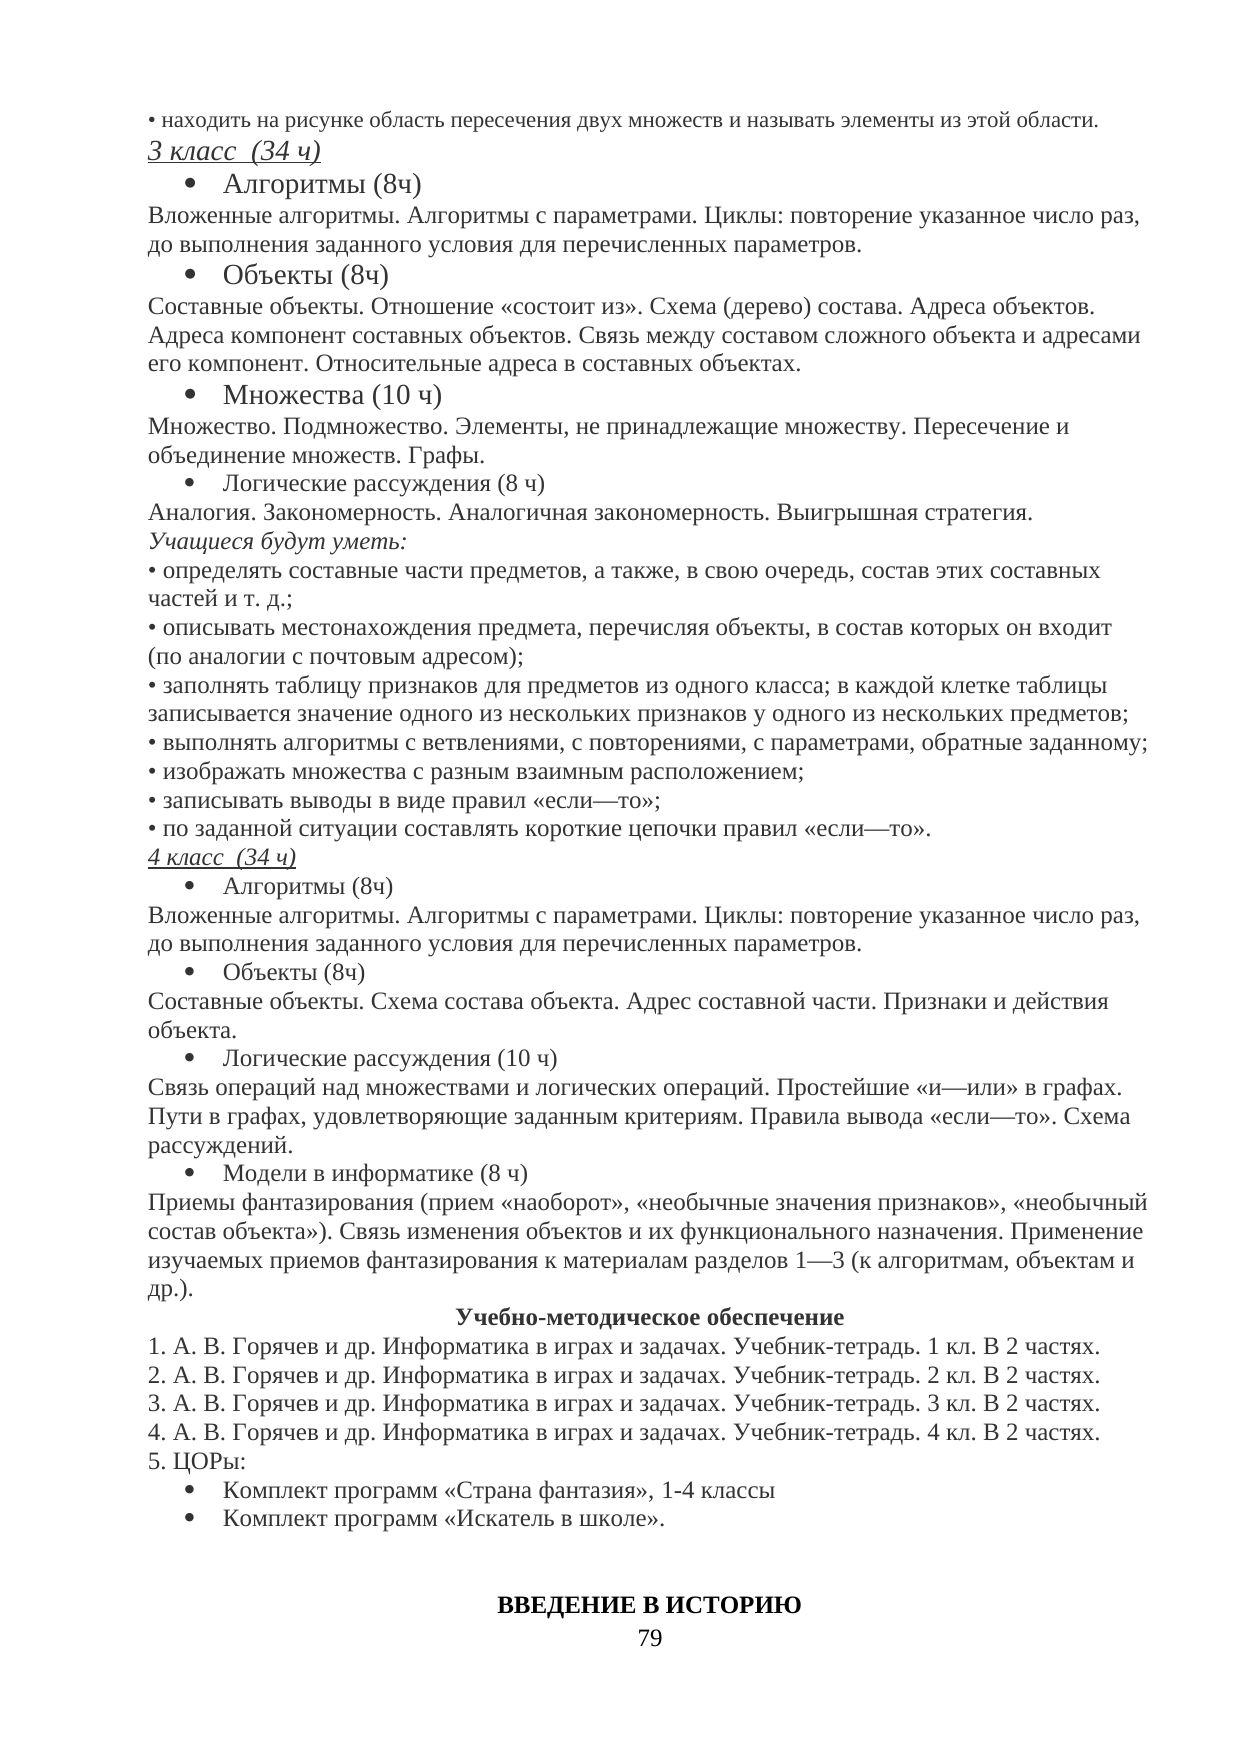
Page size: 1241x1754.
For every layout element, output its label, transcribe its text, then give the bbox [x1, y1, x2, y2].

list Комплект программ «Искатель в школе». [185, 1503, 1152, 1532]
text • записывать выводы в виде правил «если—то»; [148, 785, 1152, 813]
text Вложенные алгоритмы. Алгоритмы с параметрами. Циклы: повторение указанное число раз, до выполнения заданного условия для перечисленных параметров. [148, 900, 1152, 957]
list Модели в информатике (8 ч) [185, 1158, 1152, 1187]
text • заполнять таблицу признаков для предметов из одного класса; в каждой клетке таблицы записывается значение одного из нескольких признаков у одного из нескольких предметов; [148, 670, 1152, 727]
text • по заданной ситуации составлять короткие цепочки правил «если—то». [148, 813, 1152, 842]
text 4. А. В. Горячев и др. Информатика в играх и задачах. Учебник-тетрадь. 4 кл. В 2 частях. [148, 1417, 1152, 1446]
text Составные объекты. Отношение «состоит из». Схема (дерево) состава. Адреса объектов. Адреса компонент составных объектов. Связь между составом сложного объекта и адресами его компонент. Относительные адреса в составных объектах. [148, 291, 1152, 377]
text Учащиеся будут уметь: [148, 526, 1152, 555]
text 2. А. В. Горячев и др. Информатика в играх и задачах. Учебник-тетрадь. 2 кл. В 2 частях. [148, 1360, 1152, 1388]
text Составные объекты. Схема состава объекта. Адрес составной части. Признаки и действия объекта. [148, 986, 1152, 1043]
list Логические рассуждения (8 ч) [185, 468, 1152, 497]
text 4 класс (34 ч) [148, 842, 1152, 871]
text • определять составные части предметов, а также, в свою очередь, состав этих составных частей и т. д.; [148, 555, 1152, 612]
list Объекты (8ч) [185, 257, 1152, 291]
text Пути в графах, удовлетворяющие заданным критериям. Правила вывода «если—то». Схема рассуждений. [148, 1101, 1152, 1158]
list Алгоритмы (8ч) [185, 871, 1152, 900]
text • изображать множества с разным взаимным расположением; [148, 756, 1152, 785]
text Вложенные алгоритмы. Алгоритмы с параметрами. Циклы: повторение указанное число раз, до выполнения заданного условия для перечисленных параметров. [148, 200, 1152, 257]
list Логические рассуждения (10 ч) [185, 1043, 1152, 1072]
text • находить на рисунке область пересечения двух множеств и называть элементы из этой области. [148, 106, 1152, 133]
list Объекты (8ч) [185, 957, 1152, 986]
text Множество. Подмножество. Элементы, не принадлежащие множеству. Пересечение и объединение множеств. Графы. [148, 411, 1152, 468]
text 5. ЦОРы: [148, 1446, 1152, 1475]
text 3. А. В. Горячев и др. Информатика в играх и задачах. Учебник-тетрадь. 3 кл. В 2 частях. [148, 1388, 1152, 1417]
text Аналогия. Закономерность. Аналогичная закономерность. Выигрышная стратегия. [148, 497, 1152, 526]
text 3 класс (34 ч) [148, 133, 1152, 166]
text Связь операций над множествами и логических операций. Простейшие «и—или» в графах. [148, 1072, 1152, 1101]
list Алгоритмы (8ч) [185, 166, 1152, 200]
text ВВЕДЕНИЕ В ИСТОРИЮ [148, 1590, 1152, 1618]
text 1. А. В. Горячев и др. Информатика в играх и задачах. Учебник-тетрадь. 1 кл. В 2 частях. [148, 1331, 1152, 1360]
list Множества (10 ч) [185, 377, 1152, 411]
text • выполнять алгоритмы с ветвлениями, с повторениями, с параметрами, обратные заданному; [148, 727, 1152, 756]
list Комплект программ «Страна фантазия», 1-4 классы [185, 1475, 1152, 1503]
text Учебно-методическое обеспечение [148, 1302, 1152, 1331]
text Приемы фантазирования (прием «наоборот», «необычные значения признаков», «необычный состав объекта»). Связь изменения объектов и их функционального назначения. Применение изучаемых приемов фантазирования к материалам разделов 1—3 (к алгоритмам, объектам и др.). [148, 1187, 1152, 1302]
text • описывать местонахождения предмета, перечисляя объекты, в состав которых он входит (по аналогии с почтовым адресом); [148, 612, 1152, 670]
